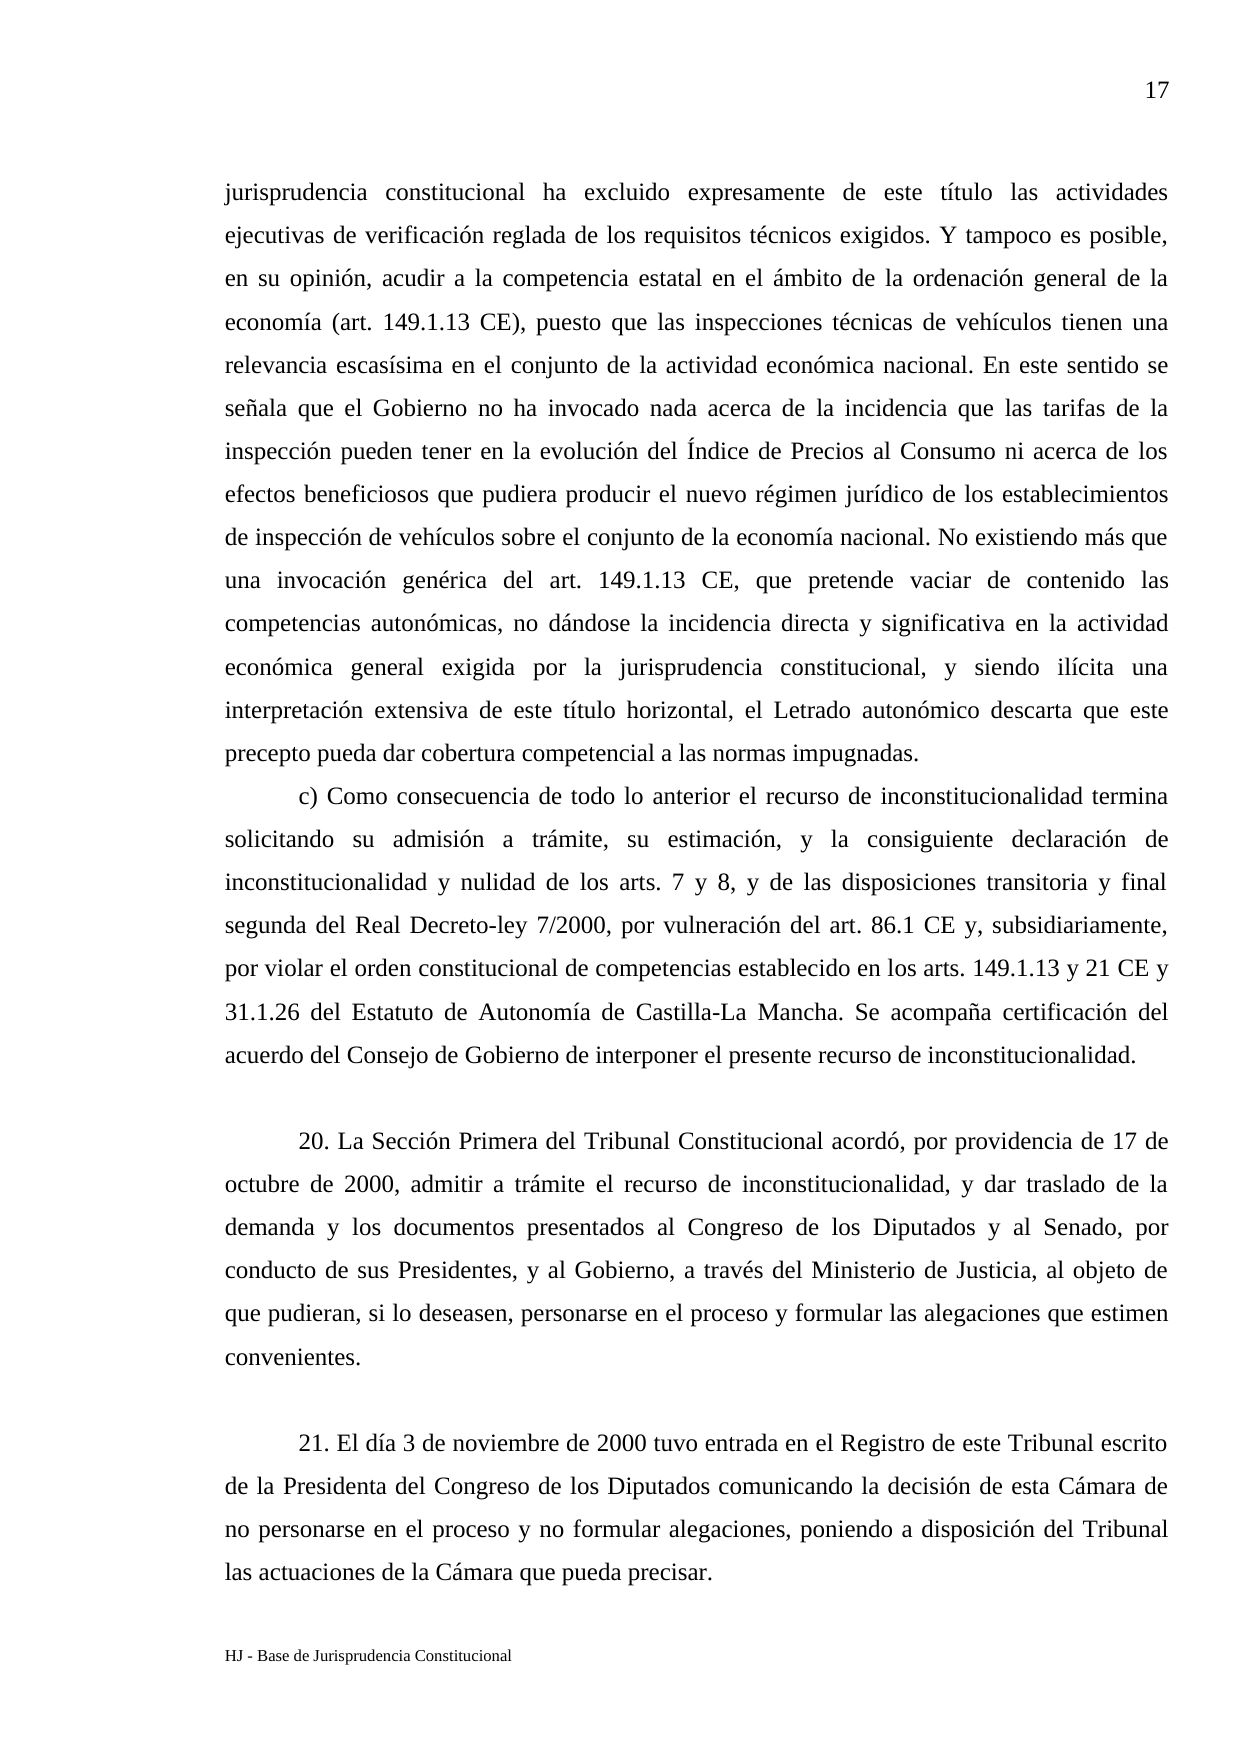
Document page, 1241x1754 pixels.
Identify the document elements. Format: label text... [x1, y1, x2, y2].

text 20. La Sección Primera del Tribunal Constitucional acordó, por providencia de 17 de octubre de 2000, admitir a trámite el recurso de inconstitucionalidad, y dar traslado de la demanda y los documentos presentados al Congreso de los Diputados y al Senado, por conducto de sus Presidentes, y al Gobierno, a través del Ministerio de Justicia, al objeto de que pudieran, si lo deseasen, personarse en el proceso y formular las alegaciones que estimen convenientes. [224, 1126, 1169, 1370]
text 21. El día 3 de noviembre de 2000 tuvo entrada en el Registro de este Tribunal escrito de la Presidenta del Congreso de los Diputados comunicando la decisión de esta Cámara de no personarse en el proceso y no formular alegaciones, poniendo a disposición del Tribunal las actuaciones de la Cámara que pueda precisar. [224, 1428, 1169, 1586]
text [224, 177, 1169, 767]
text c) Como consecuencia de todo lo anterior el recurso de inconstitucionalidad termina solicitando su admisión a trámite, su estimación, y la consiguiente declaración de inconstitucionalidad y nulidad de los arts. 7 y 8, y de las disposiciones transitoria y final segunda del Real Decreto-ley 7/2000, por vulneración del art. 86.1 CE y, subsidiariamente, por violar el orden constitucional de competencias establecido en los arts. 149.1.13 y 21 CE y 31.1.26 del Estatuto de Autonomía de Castilla-La Mancha. Se acompaña certificación del acuerdo del Consejo de Gobierno de interponer el presente recurso de inconstitucionalidad. [224, 781, 1169, 1068]
